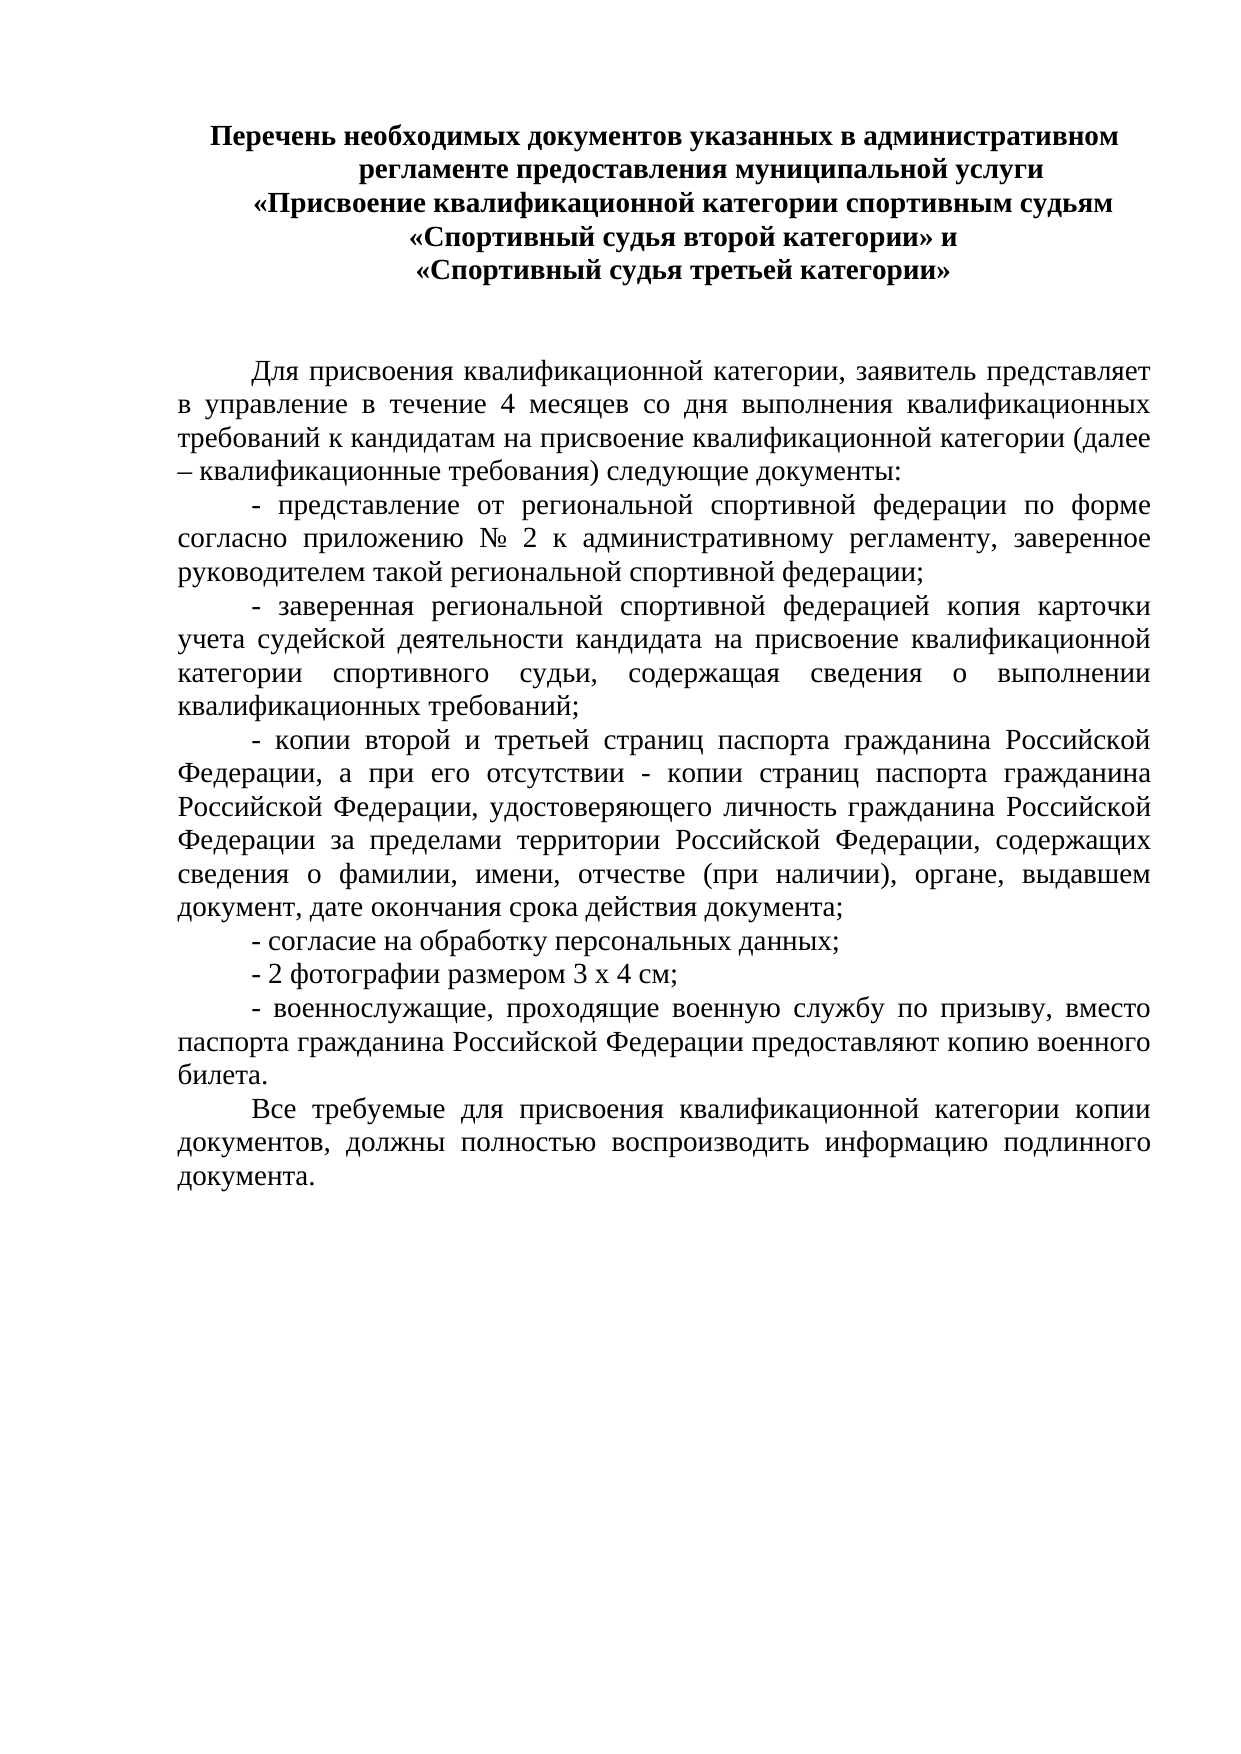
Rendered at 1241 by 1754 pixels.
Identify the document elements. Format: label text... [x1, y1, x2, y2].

text Все требуемые для присвоения квалификационной категории копии документов, должны полностью воспроизводить информацию подлинного документа. [177, 1091, 1152, 1191]
text - копии второй и третьей страниц паспорта гражданина Российской Федерации, а при его отсутствии - копии страниц паспорта гражданина Российской Федерации, удостоверяющего личность гражданина Российской Федерации за пределами территории Российской Федерации, содержащих сведения о фамилии, имени, отчестве (при наличии), органе, выдавшем документ, дате окончания срока действия документа; [177, 722, 1152, 923]
text - заверенная региональной спортивной федерацией копия карточки учета судейской деятельности кандидата на присвоение квалификационной категории спортивного судьи, содержащая сведения о выполнении квалификационных требований; [177, 588, 1152, 722]
text «Присвоение квалификационной категории спортивным судьям «Спортивный судья второй категории» и [215, 185, 1152, 252]
text - согласие на обработку персональных данных; [177, 923, 1152, 957]
text - 2 фотографии размером 3 x 4 см; [177, 957, 1152, 990]
text Для присвоения квалификационной категории, заявитель представляет в управление в течение 4 месяцев со дня выполнения квалификационных требований к кандидатам на присвоение квалификационной категории (далее – квалификационные требования) следующие документы: [177, 353, 1152, 487]
text - представление от региональной спортивной федерации по форме согласно приложению № 2 к административному регламенту, заверенное руководителем такой региональной спортивной федерации; [177, 487, 1152, 588]
text «Спортивный судья третьей категории» [215, 252, 1152, 286]
text - военнослужащие, проходящие военную службу по призыву, вместо паспорта гражданина Российской Федерации предоставляют копию военного билета. [177, 990, 1152, 1091]
text Перечень необходимых документов указанных в административном регламенте предоставления муниципальной услуги [177, 118, 1152, 185]
